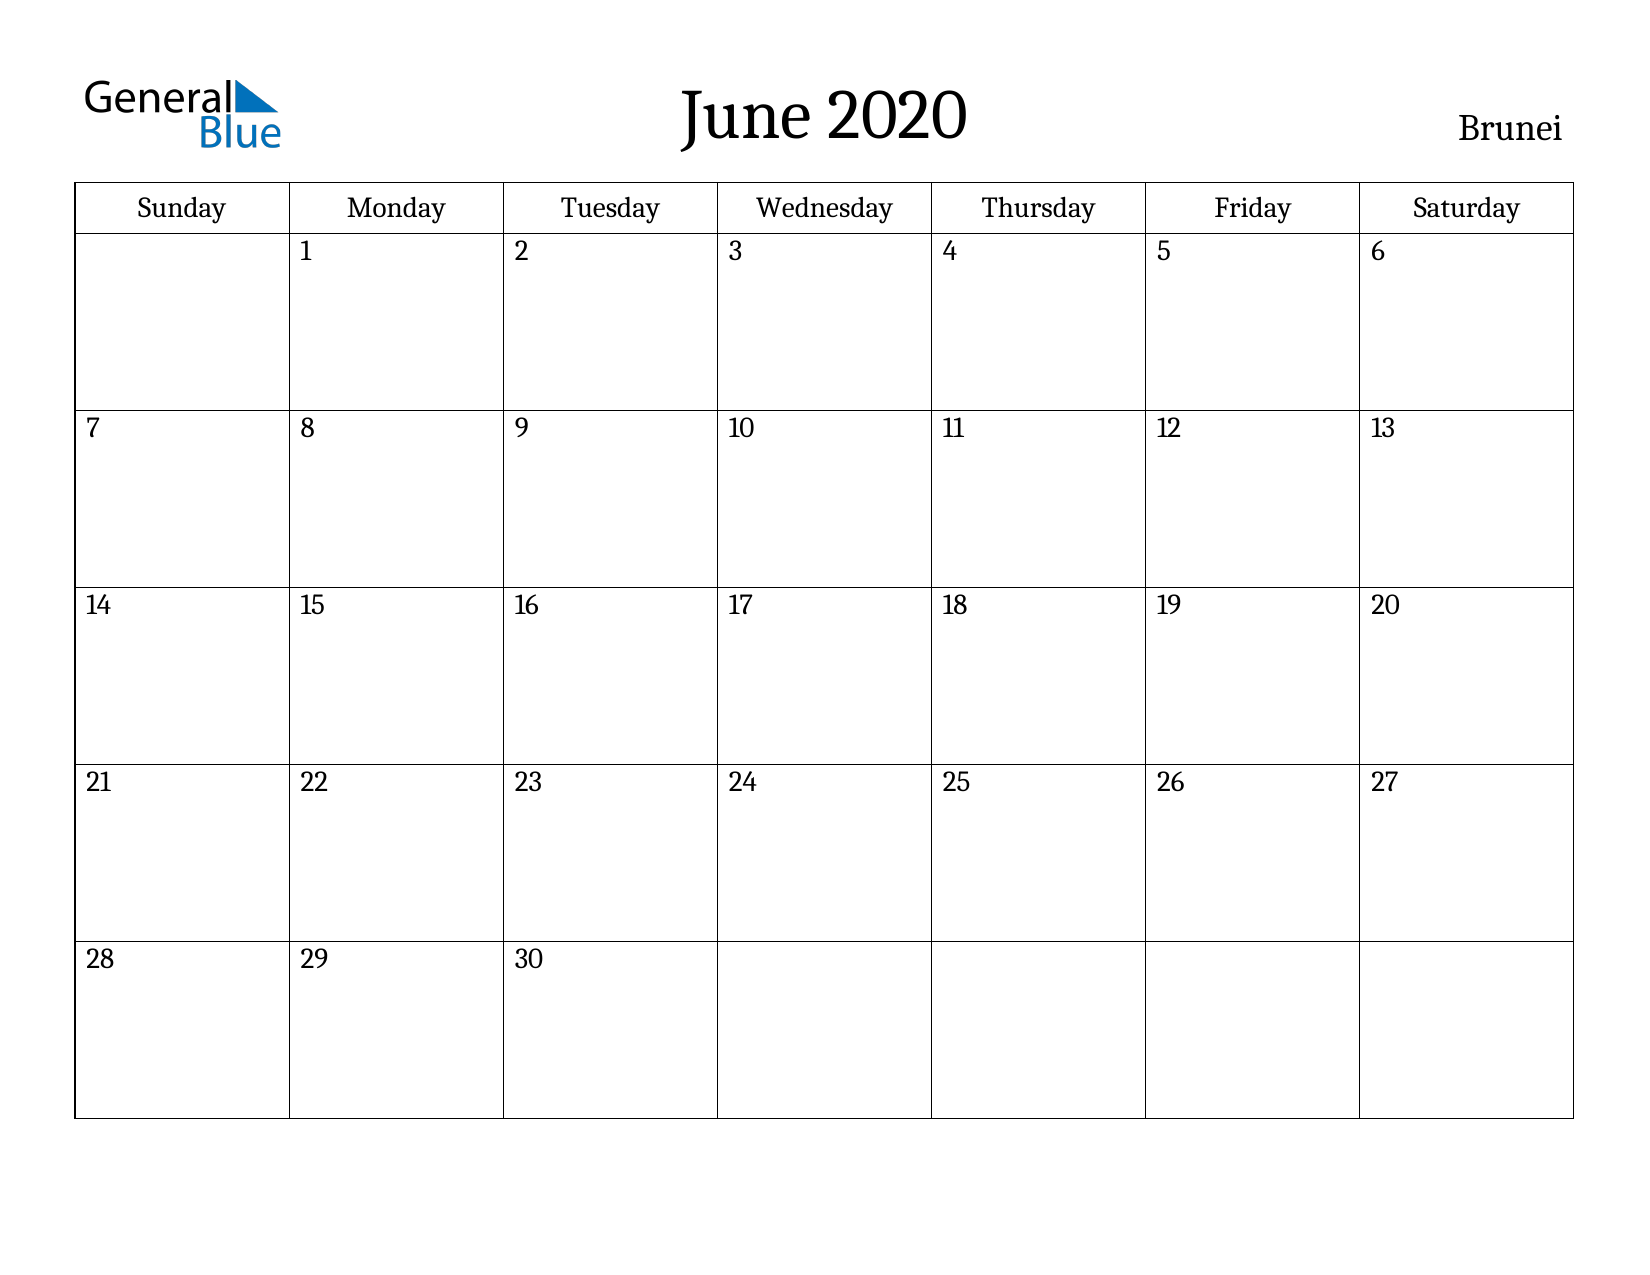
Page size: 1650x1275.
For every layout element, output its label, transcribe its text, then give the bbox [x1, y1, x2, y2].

table_cell 22 [290, 765, 503, 806]
table_cell [1360, 629, 1573, 764]
table_cell [932, 629, 1145, 764]
table_cell Thursday [932, 183, 1145, 233]
table_cell [718, 942, 931, 983]
table_cell [76, 806, 289, 941]
table_cell Friday [1146, 183, 1359, 233]
table_cell 17 [718, 588, 931, 629]
table_cell [718, 452, 931, 587]
table_cell [1146, 806, 1359, 941]
table_cell [504, 629, 717, 764]
table_cell [718, 983, 931, 1118]
table_cell [76, 234, 289, 275]
table_header [75, 75, 503, 182]
table_cell 14 [76, 588, 289, 629]
table_cell 12 [1146, 411, 1359, 452]
table_cell [932, 452, 1145, 587]
table_cell [1146, 983, 1359, 1118]
table_cell [932, 983, 1145, 1118]
table_cell 20 [1360, 588, 1573, 629]
table_cell [1146, 629, 1359, 764]
table_cell 27 [1360, 765, 1573, 806]
table_cell [1360, 942, 1573, 983]
table_cell 10 [718, 411, 931, 452]
table_cell [504, 452, 717, 587]
table_cell [1360, 806, 1573, 941]
table_cell 26 [1146, 765, 1359, 806]
table_cell [290, 629, 503, 764]
table_cell [932, 942, 1145, 983]
table_cell 25 [932, 765, 1145, 806]
table_cell [1360, 275, 1573, 410]
table_cell 13 [1360, 411, 1573, 452]
table_cell Saturday [1360, 183, 1573, 233]
table_cell 23 [504, 765, 717, 806]
table_cell [932, 275, 1145, 410]
table_cell 28 [76, 942, 289, 983]
table_cell 24 [718, 765, 931, 806]
table_cell Tuesday [504, 183, 717, 233]
table_cell [76, 275, 289, 410]
table_cell 7 [76, 411, 289, 452]
table_cell [1146, 275, 1359, 410]
table_cell 29 [290, 942, 503, 983]
table_cell 21 [76, 765, 289, 806]
table_cell [290, 806, 503, 941]
table_cell [932, 806, 1145, 941]
table_cell [718, 629, 931, 764]
table_cell [290, 275, 503, 410]
table_cell [76, 983, 289, 1118]
table_cell 18 [932, 588, 1145, 629]
table_cell [504, 806, 717, 941]
table_cell 1 [290, 234, 503, 275]
table_cell [290, 452, 503, 587]
table_cell Monday [290, 183, 503, 233]
table_cell 3 [718, 234, 931, 275]
table_cell [1146, 452, 1359, 587]
table_cell 4 [932, 234, 1145, 275]
table_cell 11 [932, 411, 1145, 452]
table_cell 9 [504, 411, 717, 452]
table_cell [76, 629, 289, 764]
table_cell [1360, 452, 1573, 587]
table_cell [1360, 983, 1573, 1118]
table_cell 5 [1146, 234, 1359, 275]
table_cell [76, 452, 289, 587]
table_cell 16 [504, 588, 717, 629]
table_cell Sunday [76, 183, 289, 233]
table_cell Wednesday [718, 183, 931, 233]
table_cell 8 [290, 411, 503, 452]
table_cell 15 [290, 588, 503, 629]
table_cell 2 [504, 234, 717, 275]
table_header Brunei [1146, 75, 1574, 182]
table_cell [290, 983, 503, 1118]
table_cell [1146, 942, 1359, 983]
picture [85, 80, 281, 148]
table_cell [718, 806, 931, 941]
table_cell [718, 275, 931, 410]
table_cell [504, 983, 717, 1118]
table_cell 19 [1146, 588, 1359, 629]
table_header June 2020 [503, 75, 1146, 182]
table_cell 6 [1360, 234, 1573, 275]
table_cell 30 [504, 942, 717, 983]
table_cell [504, 275, 717, 410]
